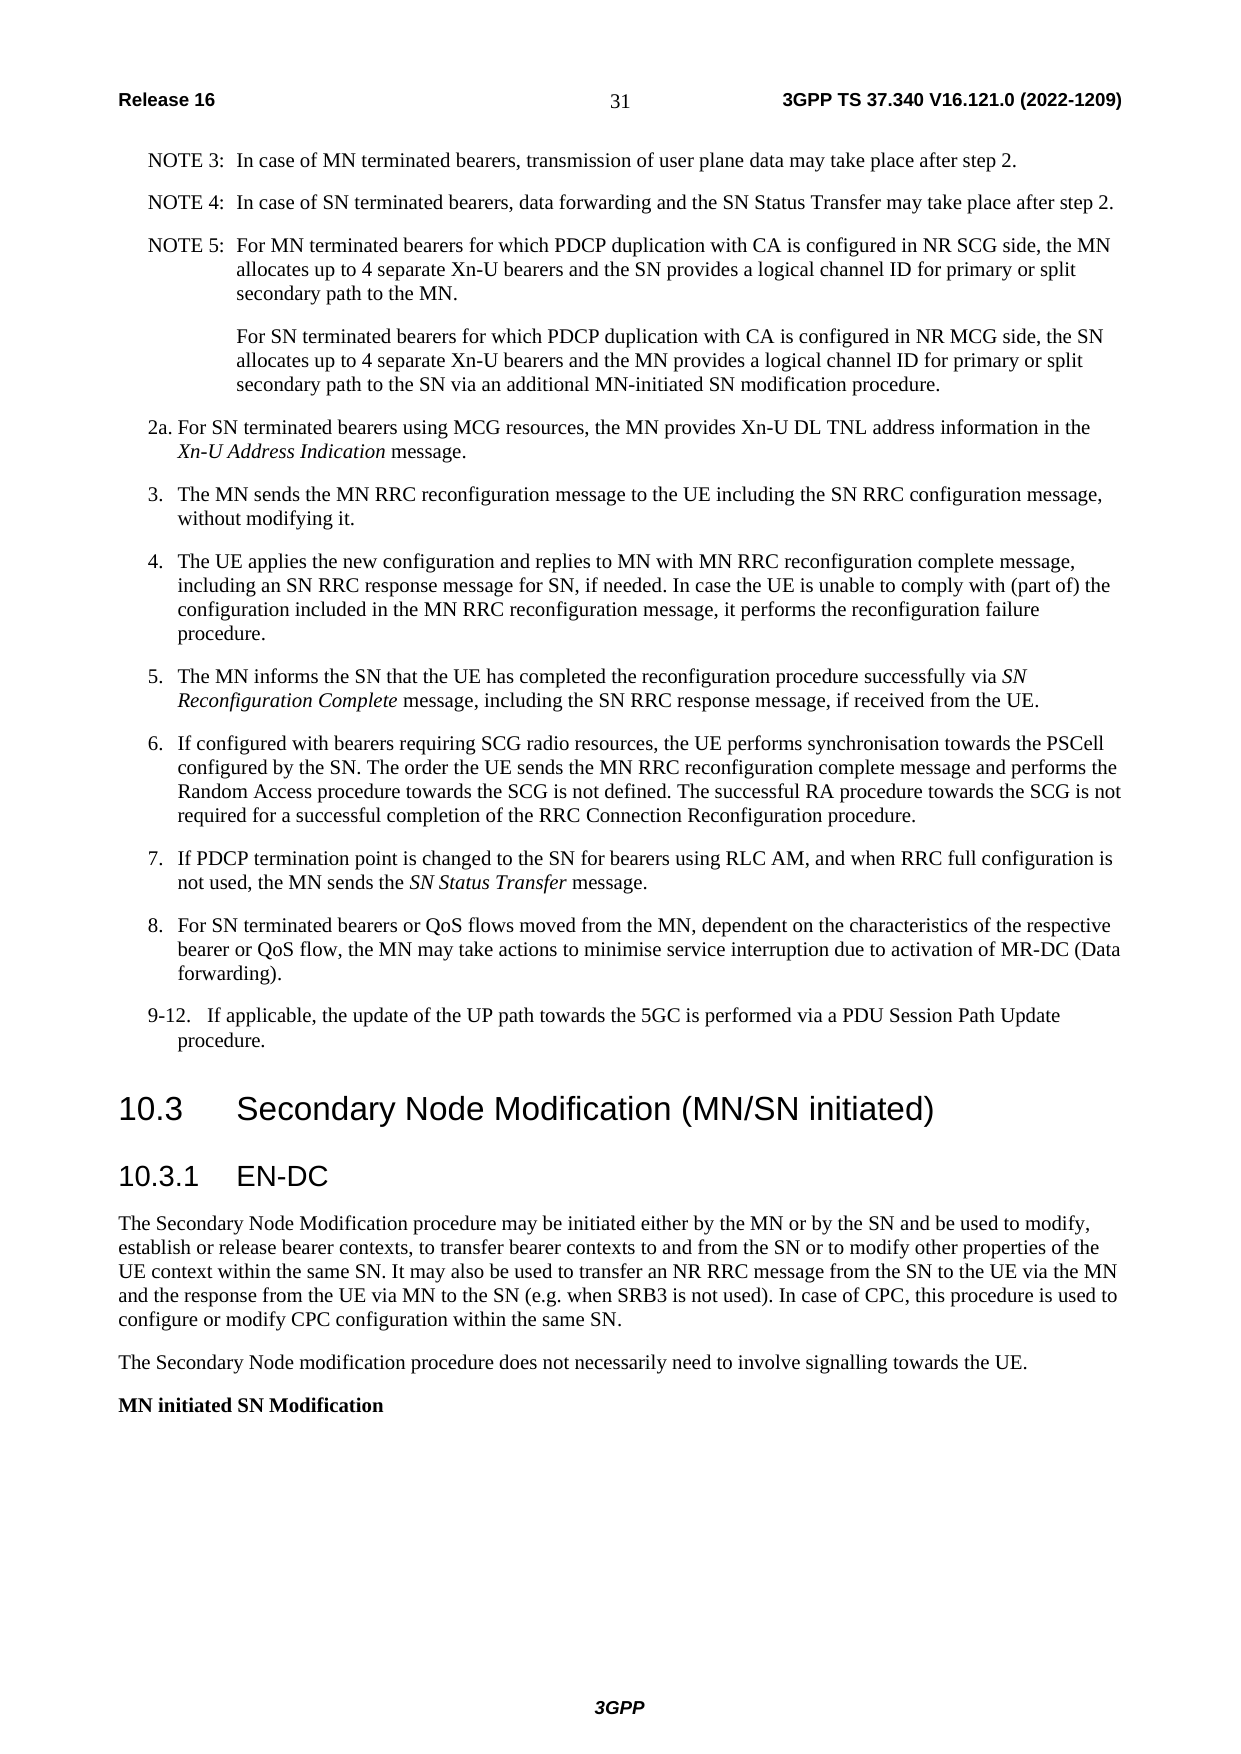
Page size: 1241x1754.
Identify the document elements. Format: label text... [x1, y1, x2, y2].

text 4. The UE applies the new configuration and replies to MN with MN RRC reconfiguration complete message, including an SN RRC response message for SN, if needed. In case the UE is unable to comply with (part of) the configuration included in the MN RRC reconfiguration message, it performs the reconfiguration failure procedure. [148, 549, 1122, 645]
text The Secondary Node modification procedure does not necessarily need to involve signalling towards the UE. [118, 1350, 1122, 1374]
subtitle 10.3 Secondary Node Modification (MN/SN initiated) [118, 1089, 1122, 1127]
text 7. If PDCP termination point is changed to the SN for bearers using RLC AM, and when RRC full configuration is not used, the MN sends the SN Status Transfer message. [148, 846, 1122, 894]
text 8. For SN terminated bearers or QoS flows moved from the MN, dependent on the characteristics of the respective bearer or QoS flow, the MN may take actions to minimise service interruption due to activation of MR-DC (Data forwarding). [148, 912, 1122, 985]
text 6. If configured with bearers requiring SCG radio resources, the UE performs synchronisation towards the PSCell configured by the SN. The order the UE sends the MN RRC reconfiguration complete message and performs the Random Access procedure towards the SCG is not defined. The successful RA procedure towards the SCG is not required for a successful completion of the RRC Connection Reconfiguration procedure. [148, 731, 1122, 827]
text 5. The MN informs the SN that the UE has completed the reconfiguration procedure successfully via SN Reconfiguration Complete message, including the SN RRC response message, if received from the UE. [148, 664, 1122, 712]
text 9-12. If applicable, the update of the UP path towards the 5GC is performed via a PDU Session Path Update procedure. [148, 1003, 1122, 1052]
text The Secondary Node Modification procedure may be initiated either by the MN or by the SN and be used to modify, establish or release bearer contexts, to transfer bearer contexts to and from the SN or to modify other properties of the UE context within the same SN. It may also be used to transfer an NR RRC message from the SN to the UE via the MN and the response from the UE via MN to the SN (e.g. when SRB3 is not used). In case of CPC, this procedure is used to configure or modify CPC configuration within the same SN. [118, 1211, 1122, 1331]
text NOTE 3: In case of MN terminated bearers, transmission of user plane data may take place after step 2. [148, 147, 1122, 172]
text NOTE 4: In case of SN terminated bearers, data forwarding and the SN Status Transfer may take place after step 2. [148, 190, 1122, 214]
text MN initiated SN Modification [118, 1393, 1122, 1417]
subtitle 10.3.1 EN-DC [118, 1159, 1122, 1192]
text For SN terminated bearers for which PDCP duplication with CA is configured in NR MCG side, the SN allocates up to 4 separate Xn-U bearers and the MN provides a logical channel ID for primary or split secondary path to the SN via an additional MN-initiated SN modification procedure. [148, 324, 1122, 396]
text 2a. For SN terminated bearers using MCG resources, the MN provides Xn-U DL TNL address information in the Xn-U Address Indication message. [148, 415, 1122, 463]
text NOTE 5: For MN terminated bearers for which PDCP duplication with CA is configured in NR SCG side, the MN allocates up to 4 separate Xn-U bearers and the SN provides a logical channel ID for primary or split secondary path to the MN. [148, 233, 1122, 305]
text 3. The MN sends the MN RRC reconfiguration message to the UE including the SN RRC configuration message, without modifying it. [148, 482, 1122, 530]
